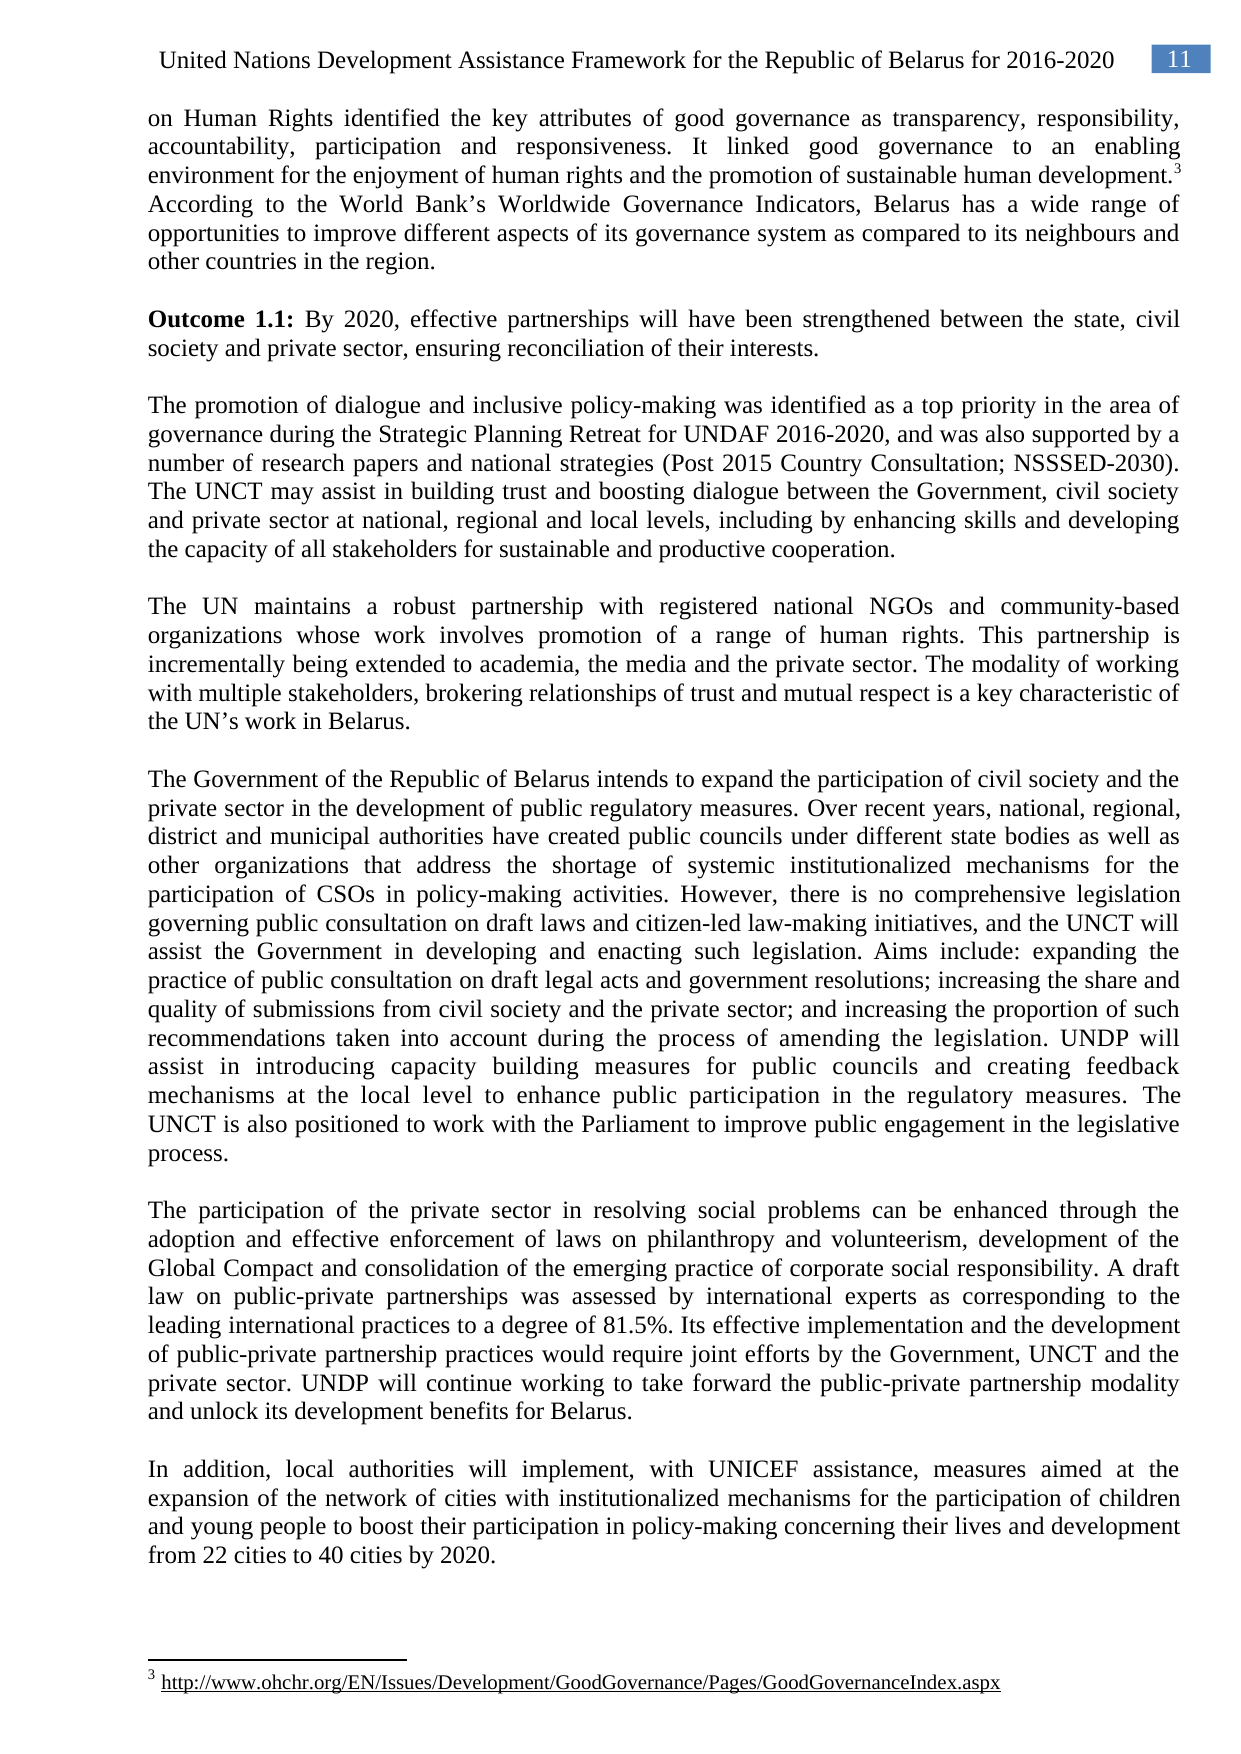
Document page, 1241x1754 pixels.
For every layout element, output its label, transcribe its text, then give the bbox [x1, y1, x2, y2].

text The promotion of dialogue and inclusive policy-making was identified as a top priority in the area of governance during the Strategic Planning Retreat for UNDAF 2016-2020, and was also supported by a number of research papers and national strategies (Post 2015 Country Consultation; NSSSED-2030). The UNCT may assist in building trust and boosting dialogue between the Government, civil society and private sector at national, regional and local levels, including by enhancing skills and developing the capacity of all stakeholders for sustainable and productive cooperation. [148, 390, 1181, 563]
text In addition, local authorities will implement, with UNICEF assistance, measures aimed at the expansion of the network of cities with institutionalized mechanisms for the participation of children and young people to boost their participation in policy-making concerning their lives and development from 22 cities to 40 cities by 2020. [148, 1454, 1181, 1569]
text The participation of the private sector in resolving social problems can be enhanced through the adoption and effective enforcement of laws on philanthropy and volunteerism, development of the Global Compact and consolidation of the emerging practice of corporate social responsibility. A draft law on public-private partnerships was assessed by international experts as corresponding to the leading international practices to a degree of 81.5%. Its effective implementation and the development of public-private partnership practices would require joint efforts by the Government, UNCT and the private sector. UNDP will continue working to take forward the public-private partnership modality and unlock its development benefits for Belarus. [148, 1195, 1181, 1425]
text Outcome 1.1: By 2020, effective partnerships will have been strengthened between the state, civil society and private sector, ensuring reconciliation of their interests. [148, 304, 1181, 361]
text The Government of the Republic of Belarus intends to expand the participation of civil society and the private sector in the development of public regulatory measures. Over recent years, national, regional, district and municipal authorities have created public councils under different state bodies as well as other organizations that address the shortage of systemic institutionalized mechanisms for the participation of CSOs in policy-making activities. However, there is no comprehensive legislation governing public consultation on draft laws and citizen-led law-making initiatives, and the UNCT will assist the Government in developing and enacting such legislation. Aims include: expanding the practice of public consultation on draft legal acts and government resolutions; increasing the share and quality of submissions from civil society and the private sector; and increasing the proportion of such recommendations taken into account during the process of amending the legislation. UNDP will assist in introducing capacity building measures for public councils and creating feedback mechanisms at the local level to enhance public participation in the regulatory measures. The UNCT is also positioned to work with the Parliament to improve public engagement in the legislative process. [148, 764, 1181, 1166]
text The UN maintains a robust partnership with registered national NGOs and community-based organizations whose work involves promotion of a range of human rights. This partnership is incrementally being extended to academia, the media and the private sector. The modality of working with multiple stakeholders, brokering relationships of trust and mutual respect is a key characteristic of the UN’s work in Belarus. [148, 591, 1181, 735]
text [148, 103, 1181, 275]
